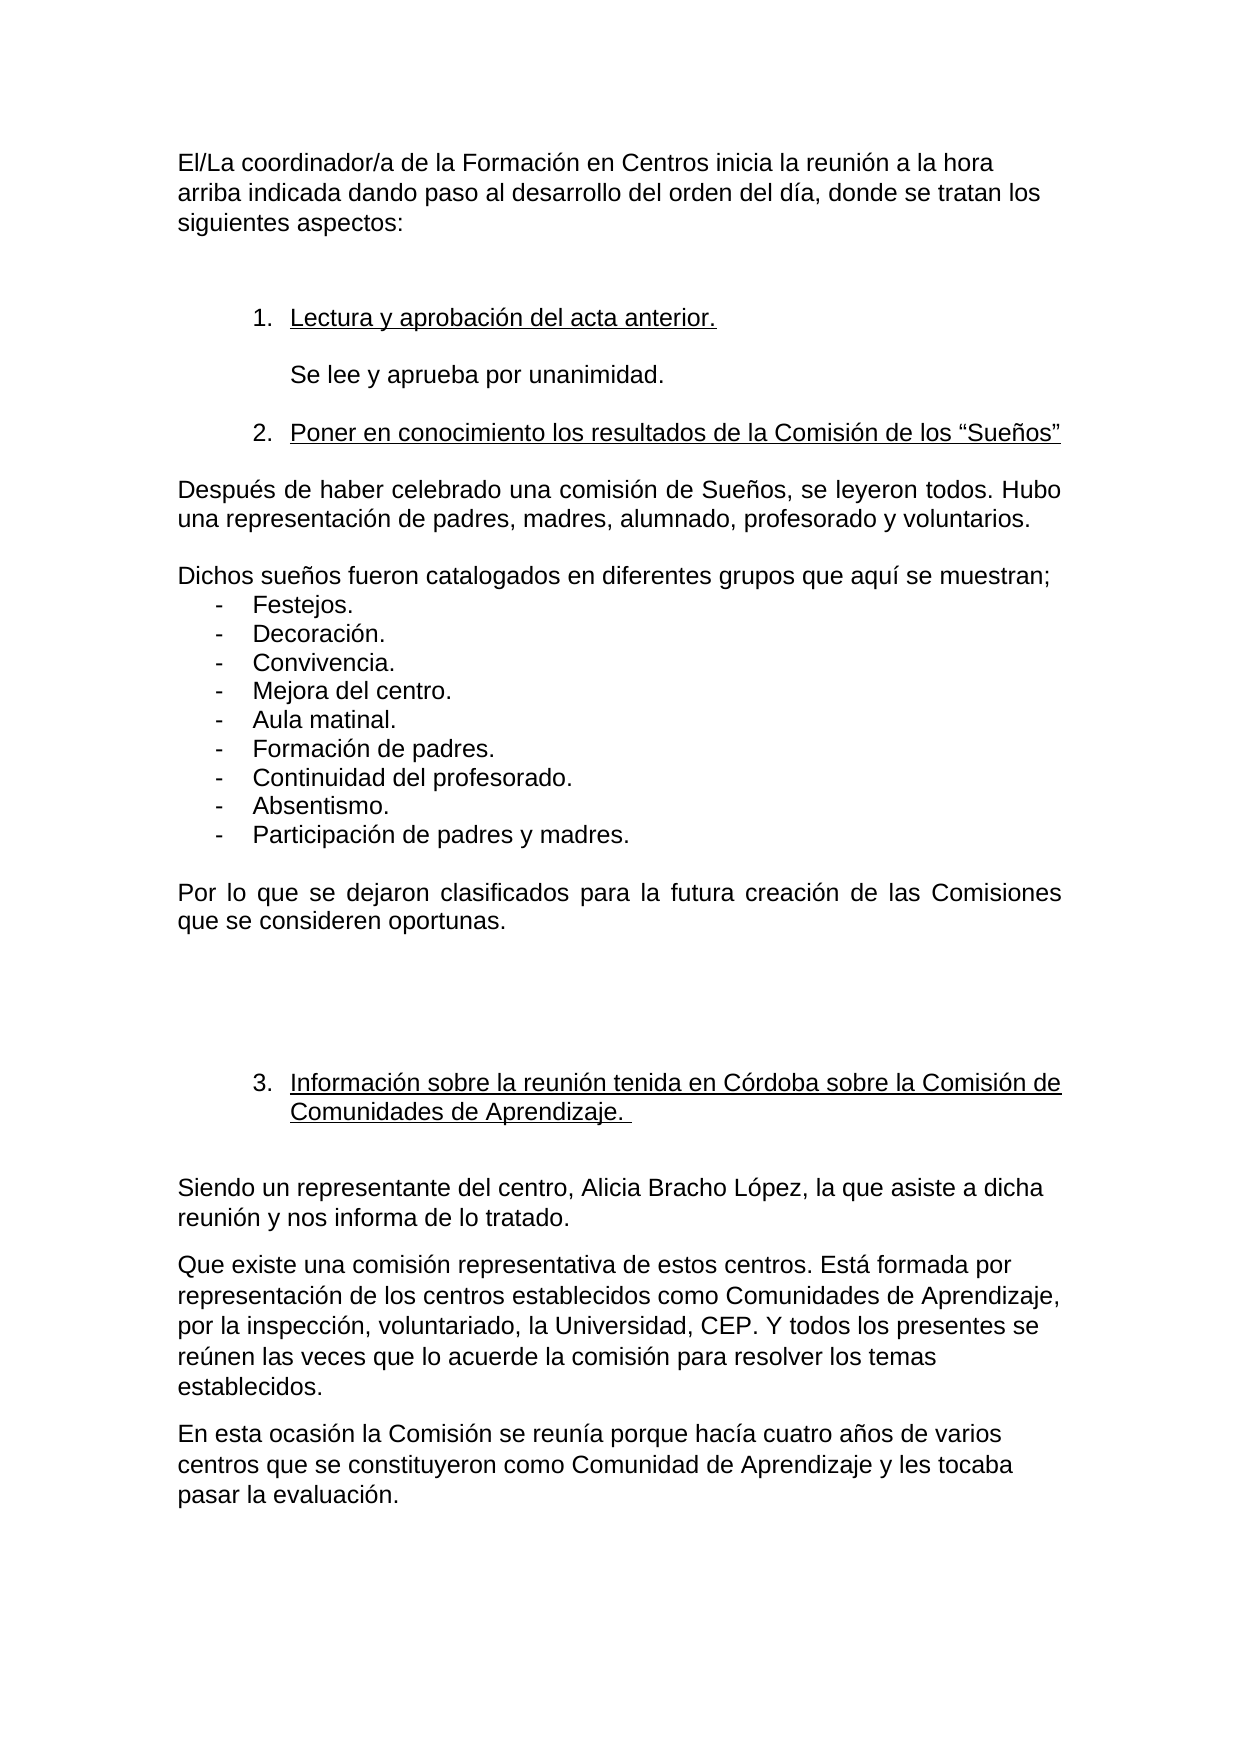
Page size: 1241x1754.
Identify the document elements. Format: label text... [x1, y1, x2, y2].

list Convivencia. [215, 648, 1063, 676]
list Se lee y aprueba por unanimidad. [290, 360, 1063, 389]
list Poner en conocimiento los resultados de la Comisión de los “Sueños” [252, 418, 1063, 446]
text El/La coordinador/a de la Formación en Centros inicia la reunión a la hora arriba indicada dando paso al desarrollo del orden del día, donde se tratan los siguientes aspectos: [177, 148, 1063, 237]
list Formación de padres. [215, 734, 1063, 763]
text Por lo que se dejaron clasificados para la futura creación de las Comisiones que se consideren oportunas. [177, 878, 1063, 935]
list Lectura y aprobación del acta anterior. [252, 303, 1063, 331]
list Continuidad del profesorado. [215, 763, 1063, 791]
list Participación de padres y madres. [215, 820, 1063, 849]
text En esta ocasión la Comisión se reunía porque hacía cuatro años de varios centros que se constituyeron como Comunidad de Aprendizaje y les tocaba pasar la evaluación. [177, 1419, 1063, 1509]
list Absentismo. [215, 791, 1063, 820]
list Dichos sueños fueron catalogados en diferentes grupos que aquí se muestran; [177, 561, 1063, 590]
list Festejos. [215, 590, 1063, 619]
list Aula matinal. [215, 705, 1063, 734]
list Después de haber celebrado una comisión de Sueños, se leyeron todos. Hubo una representación de padres, madres, alumnado, profesorado y voluntarios. [177, 475, 1063, 533]
list Mejora del centro. [215, 676, 1063, 705]
list Información sobre la reunión tenida en Córdoba sobre la Comisión de Comunidades de Aprendizaje. [252, 1068, 1063, 1126]
text Que existe una comisión representativa de estos centros. Está formada por representación de los centros establecidos como Comunidades de Aprendizaje, por la inspección, voluntariado, la Universidad, CEP. Y todos los presentes se reúnen las veces que lo acuerde la comisión para resolver los temas establecidos. [177, 1251, 1063, 1401]
text Siendo un representante del centro, Alicia Bracho López, la que asiste a dicha reunión y nos informa de lo tratado. [177, 1173, 1063, 1232]
list Decoración. [215, 619, 1063, 648]
